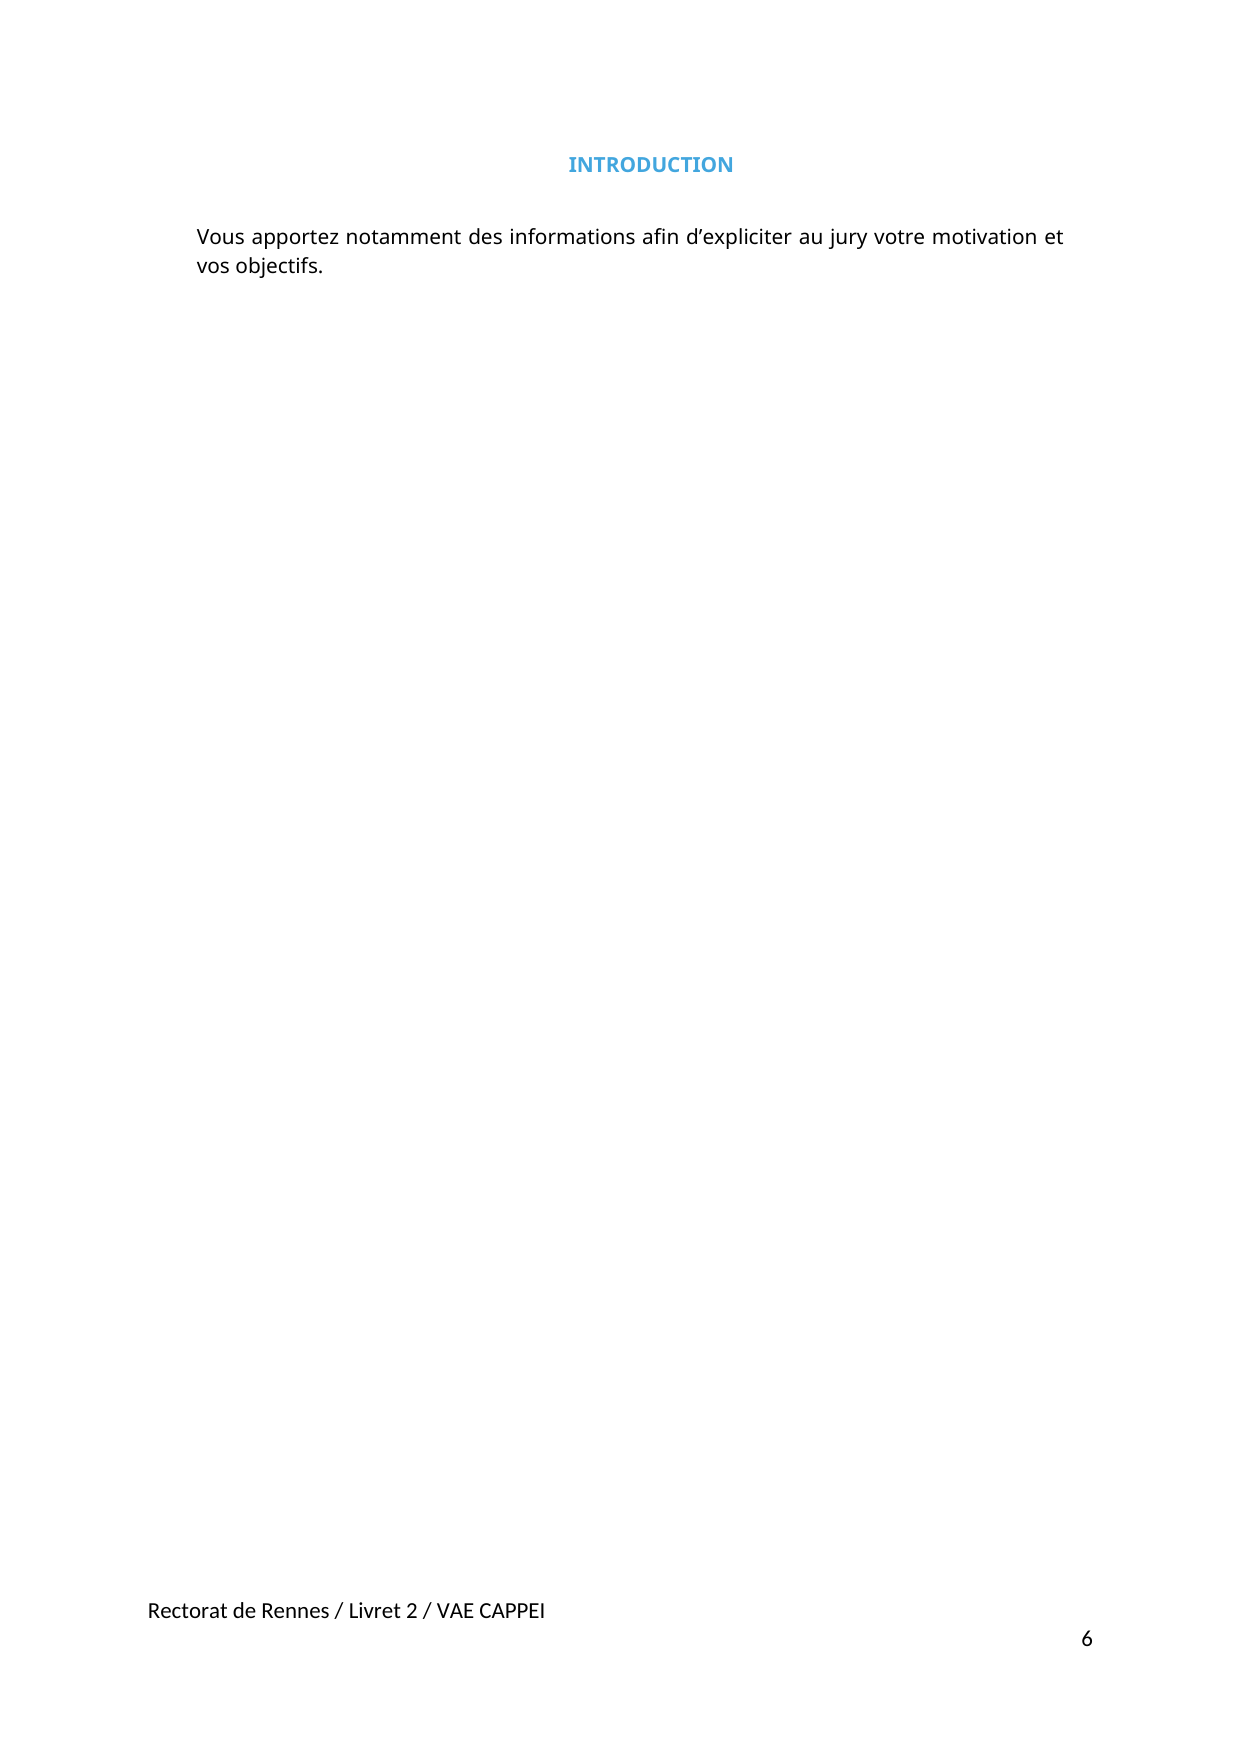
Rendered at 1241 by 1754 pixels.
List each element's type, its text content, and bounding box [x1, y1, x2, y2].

text Vous apportez notamment des informations afin d’expliciter au jury votre motivation et vos objectifs. [197, 222, 1065, 279]
text INTRODUCTION [210, 148, 1093, 179]
